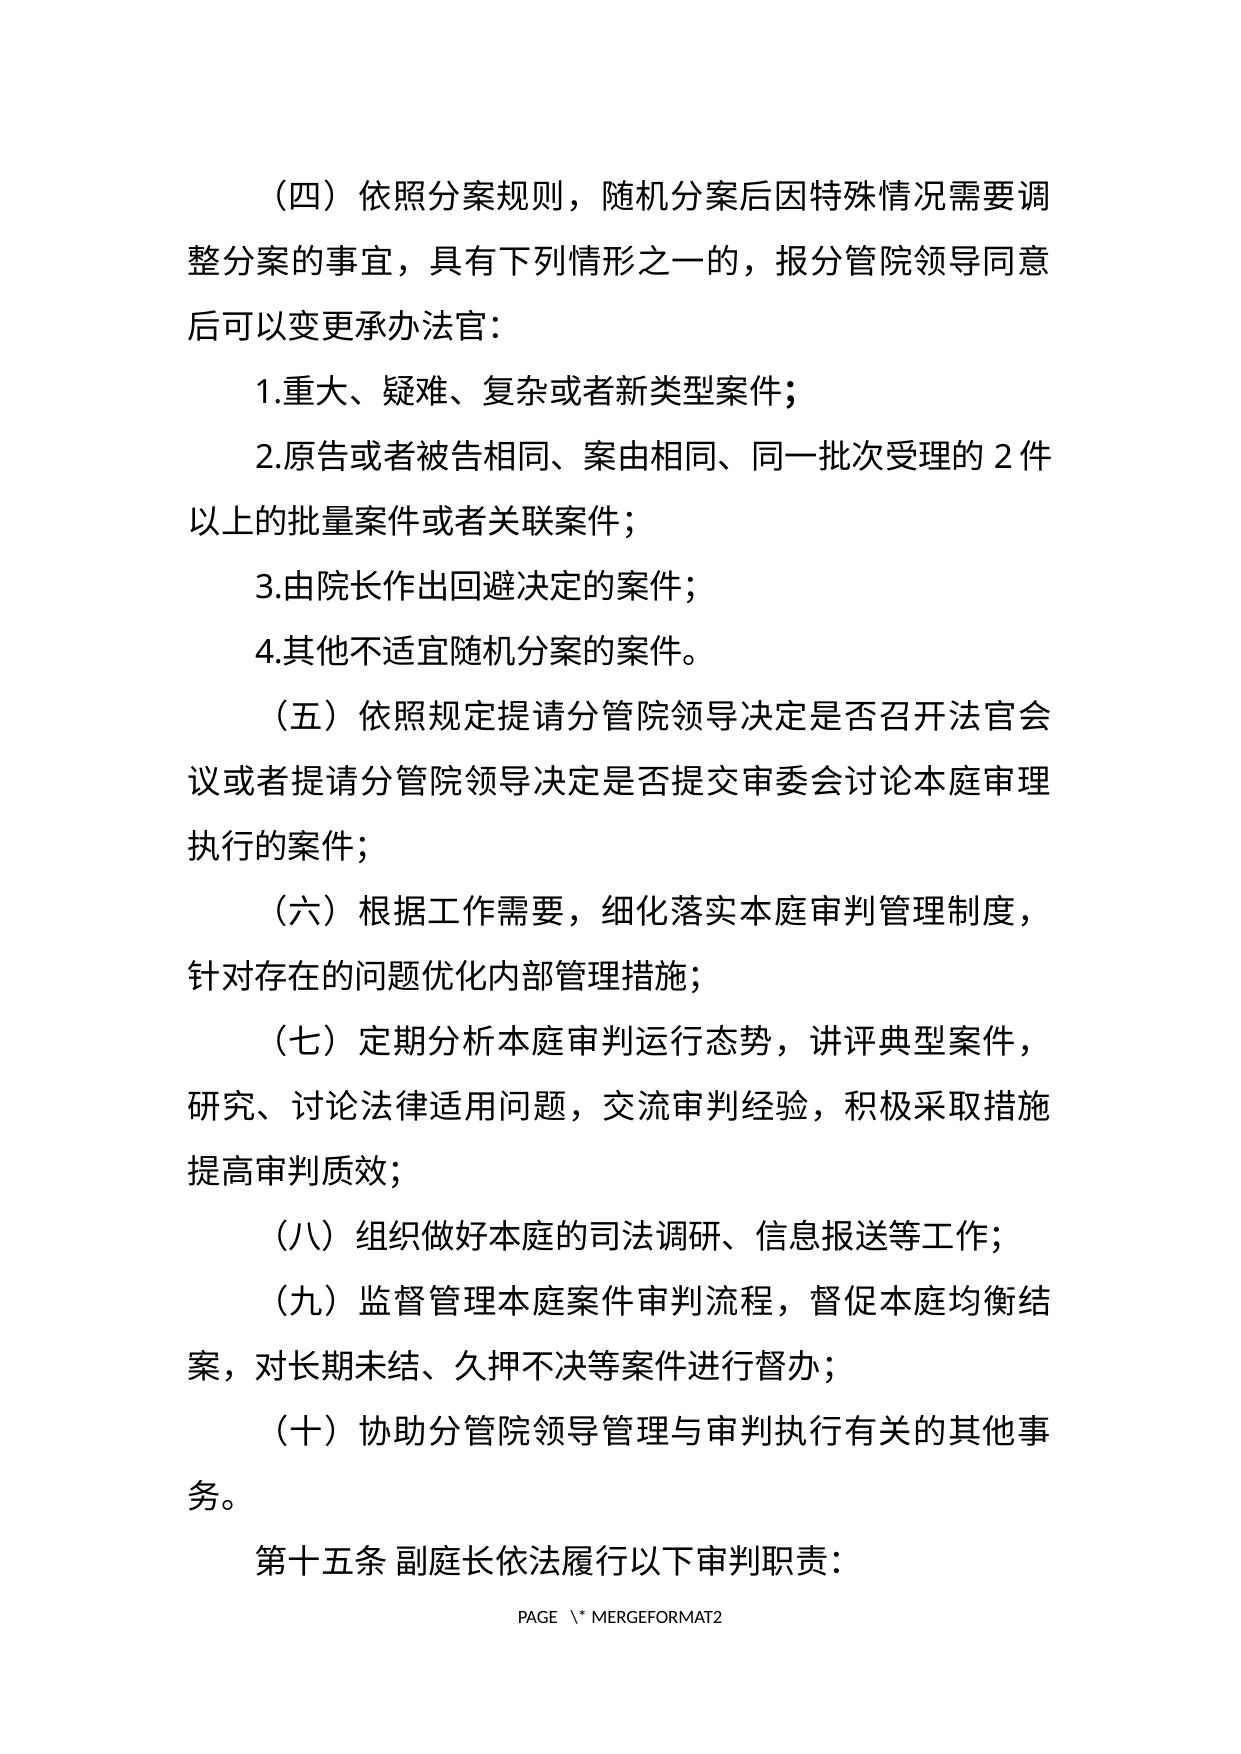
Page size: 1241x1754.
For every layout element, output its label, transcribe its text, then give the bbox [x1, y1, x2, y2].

text （九）监督管理本庭案件审判流程，督促本庭均衡结案，对长期未结、久押不决等案件进行督办； [187, 1267, 1053, 1397]
text 第十五条 副庭长依法履行以下审判职责： [187, 1527, 1053, 1592]
text （六）根据工作需要，细化落实本庭审判管理制度，针对存在的问题优化内部管理措施； [187, 877, 1053, 1007]
text 2.原告或者被告相同、案由相同、同一批次受理的2件以上的批量案件或者关联案件； [187, 422, 1053, 552]
text （四）依照分案规则，随机分案后因特殊情况需要调整分案的事宜，具有下列情形之一的，报分管院领导同意后可以变更承办法官： [187, 162, 1053, 357]
text 1.重大、疑难、复杂或者新类型案件； [187, 357, 1053, 422]
text （五）依照规定提请分管院领导决定是否召开法官会议或者提请分管院领导决定是否提交审委会讨论本庭审理、执行的案件； [187, 682, 1053, 877]
text 4.其他不适宜随机分案的案件。 [187, 617, 1053, 682]
text 3.由院长作出回避决定的案件； [187, 552, 1053, 617]
text （十）协助分管院领导管理与审判执行有关的其他事务。 [187, 1397, 1053, 1527]
text （七）定期分析本庭审判运行态势，讲评典型案件，研究、讨论法律适用问题，交流审判经验，积极采取措施提高审判质效； [187, 1007, 1053, 1202]
text （八）组织做好本庭的司法调研、信息报送等工作； [187, 1202, 1053, 1267]
